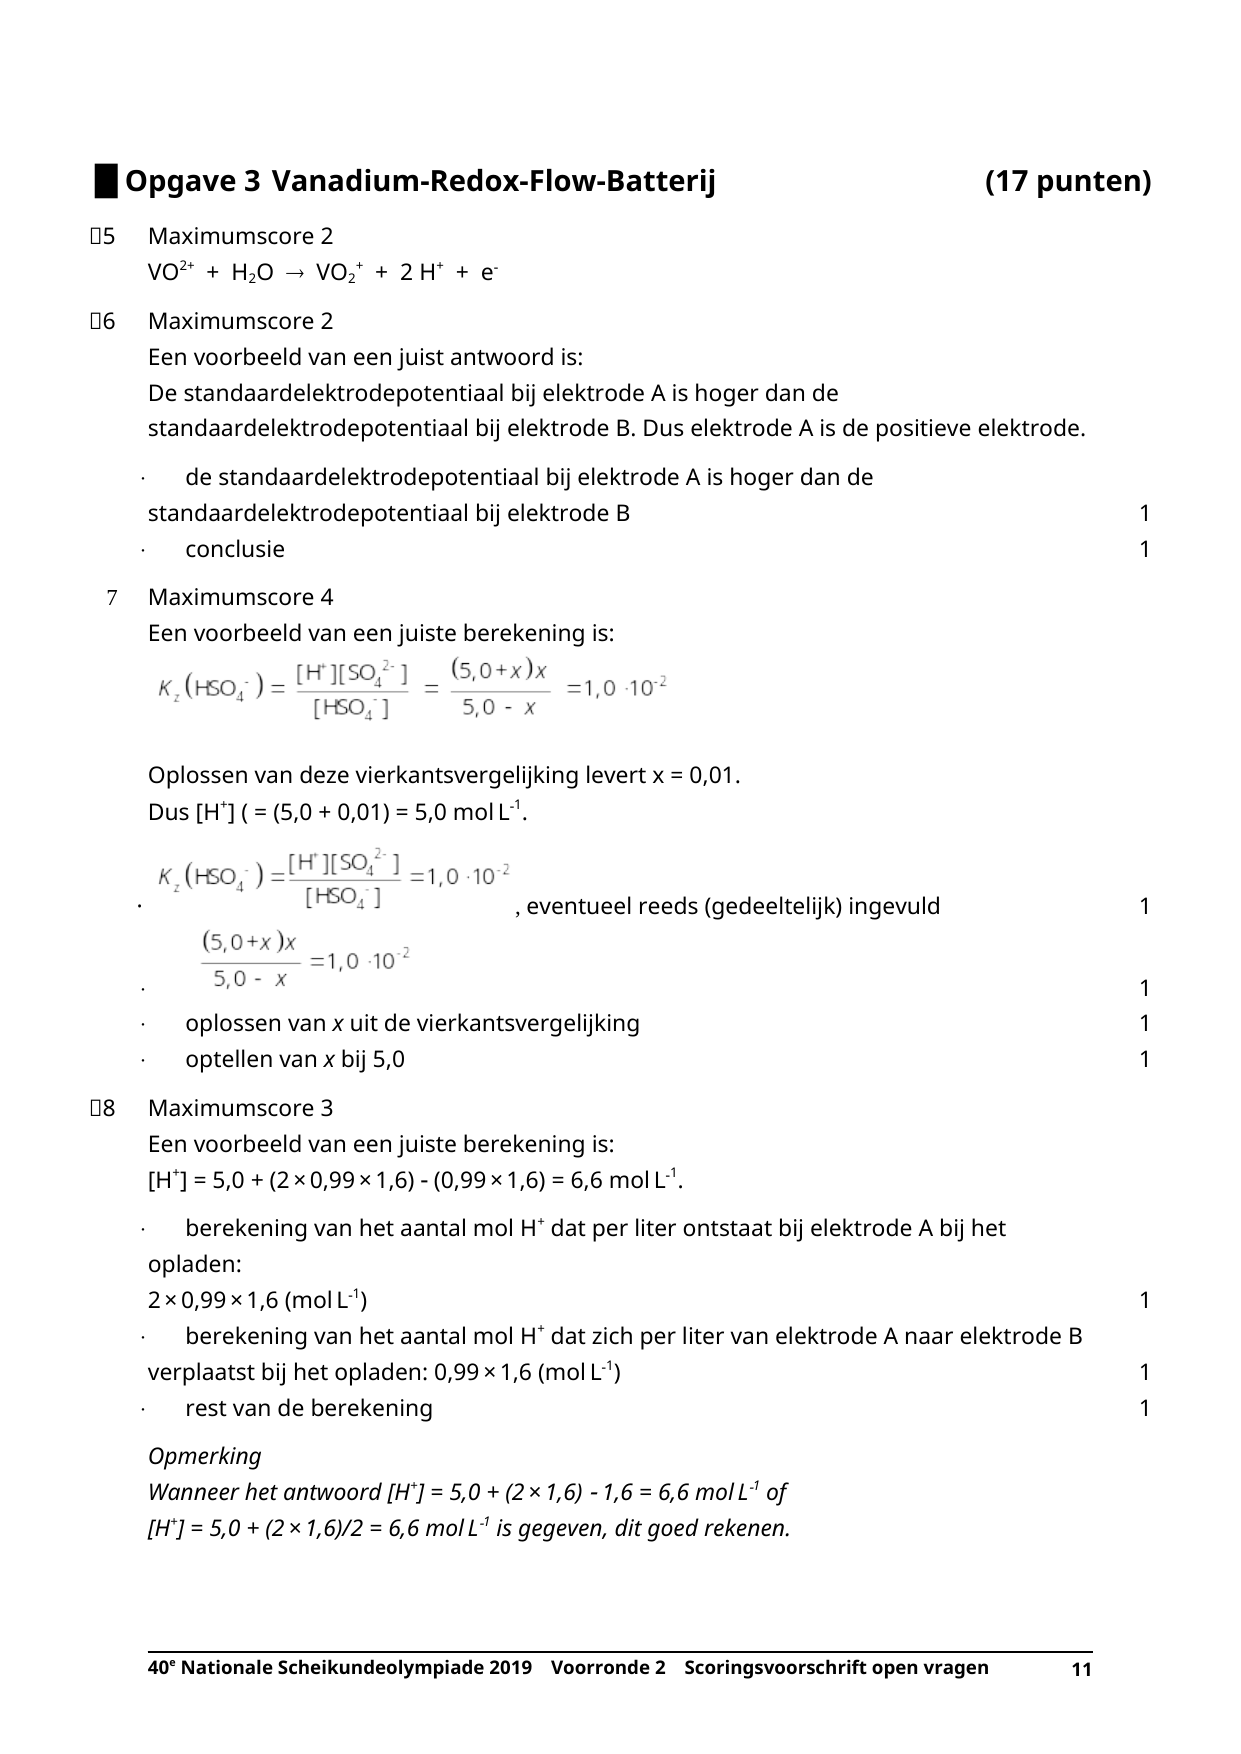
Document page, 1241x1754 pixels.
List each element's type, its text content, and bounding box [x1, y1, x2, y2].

list de standaardelektrodepotentiaal bij elektrode A is hoger dan de standaardelektrodepotentiaal bij elektrode B 1 [136, 461, 1093, 528]
list Maximumscore 3 Een voorbeeld van een juiste berekening is: [H+] = 5,0 + (2 × 0,99 × 1,6) (0,99 × 1,6) = 6,6 mol L1. [88, 1092, 1093, 1195]
list rest van de berekening 1 [136, 1392, 1093, 1423]
text Dus [H+] ( = (5,0 + 0,01) = 5,0 mol L1. [148, 795, 1093, 827]
list 1 [136, 926, 1093, 1003]
list berekening van het aantal mol H+ dat zich per liter van elektrode A naar elektrode B verplaatst bij het opladen: 0,99 × 1,6 (mol L1) 1 [136, 1320, 1093, 1387]
text Oplossen van deze vierkantsvergelijking levert x = 0,01. [148, 759, 1093, 791]
list Vanadium-Redox-Flow-Batterij (17 punten) [178, 160, 1093, 200]
list oplossen van x uit de vierkantsvergelijking 1 [136, 1007, 1093, 1039]
list Maximumscore 2 [88, 220, 1093, 251]
text VO2+ + H2O VO2+ + 2 H+ + e [148, 256, 1093, 287]
list Maximumscore 2 Een voorbeeld van een juist antwoord is: De standaardelektrodepotentiaal bij elektrode A is hoger dan de standaardelektrodepotentiaal bij elektrode B. Dus elektrode A is de positieve elektrode. [88, 304, 1093, 444]
list optellen van x bij 5,0 1 [136, 1043, 1093, 1074]
list conclusie 1 [136, 533, 1093, 564]
list Maximumscore 4 Een voorbeeld van een juiste berekening is: [88, 581, 1093, 743]
text Opmerking Wanneer het antwoord [H+] = 5,0 + (2 × 1,6) 1,6 = 6,6 mol L1 of [H+] = 5,0 + (2 × 1,6)/2 = 6,6 mol L1 is gegeven, dit goed rekenen. [148, 1440, 1093, 1543]
list , eventueel reeds (gedeeltelijk) ingevuld 1 [136, 844, 1093, 921]
list berekening van het aantal mol H+ dat per liter ontstaat bij elektrode A bij het opladen: 2 × 0,99 × 1,6 (mol L1) 1 [136, 1212, 1093, 1315]
